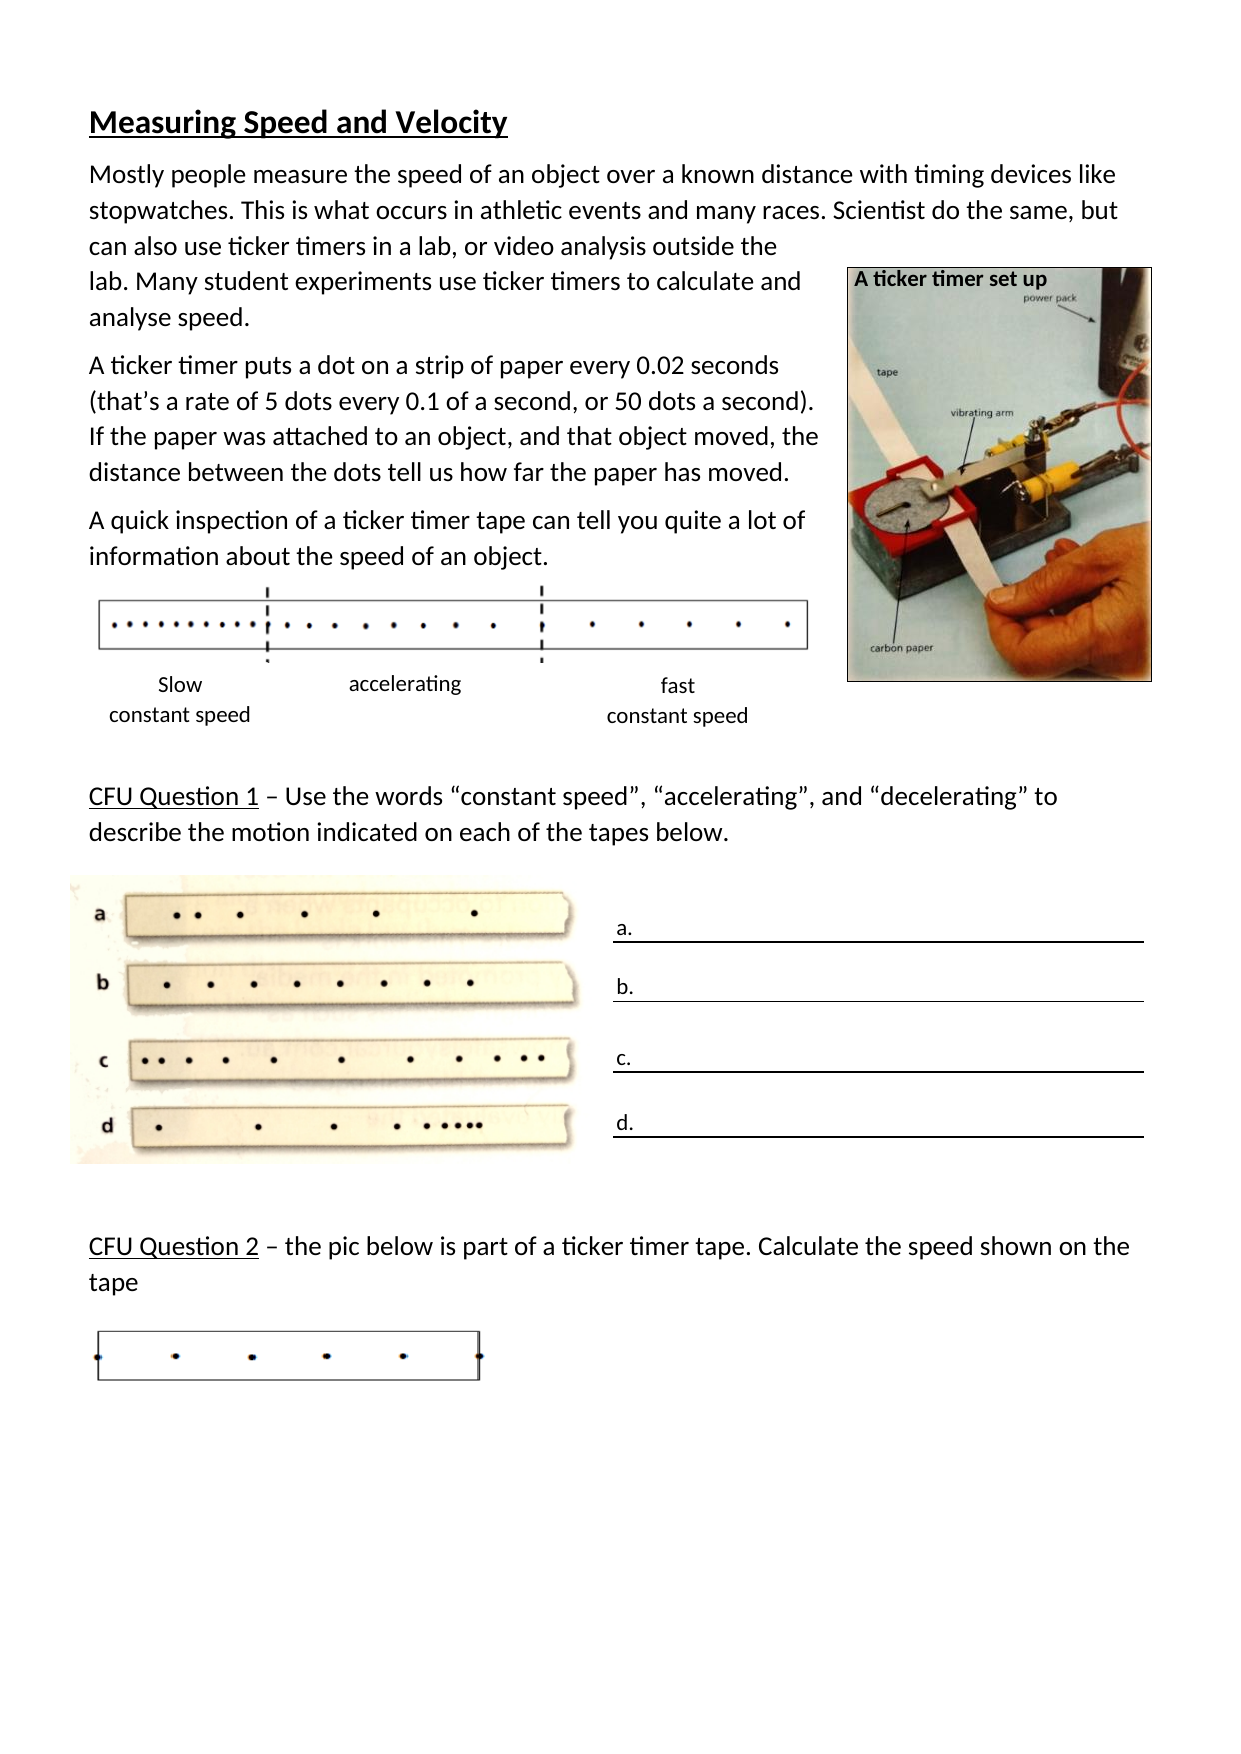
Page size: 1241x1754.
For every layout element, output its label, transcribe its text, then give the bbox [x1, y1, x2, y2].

text CFU Question 2 – the pic below is part of a ticker timer tape. Calculate the speed shown on the tape [89, 1229, 1140, 1298]
picture [89, 585, 815, 663]
text Mostly people measure the speed of an object over a known distance with timing devices like stopwatches. This is what occurs in athletic events and many races. Scientist do the same, but can also use ticker timers in a lab, or video analysis outside the lab. Many student experiments use ticker timers to calculate and analyse speed. [89, 158, 1140, 333]
picture [92, 1324, 489, 1386]
picture [848, 268, 1151, 681]
picture [70, 875, 598, 1164]
text A quick inspection of a ticker timer tape can tell you quite a lot of information about the speed of an object. [89, 503, 847, 572]
text CFU Question 1 – Use the words “constant speed”, “accelerating”, and “decelerating” to describe the motion indicated on each of the tapes below. [89, 779, 1140, 848]
text A ticker timer puts a dot on a strip of paper every 0.02 seconds (that’s a rate of 5 dots every 0.1 of a second, or 50 dots a second). If the paper was attached to an object, and that object moved, the distance between the dots tell us how far the paper has moved. [89, 348, 847, 488]
text Measuring Speed and Velocity [89, 101, 1140, 142]
